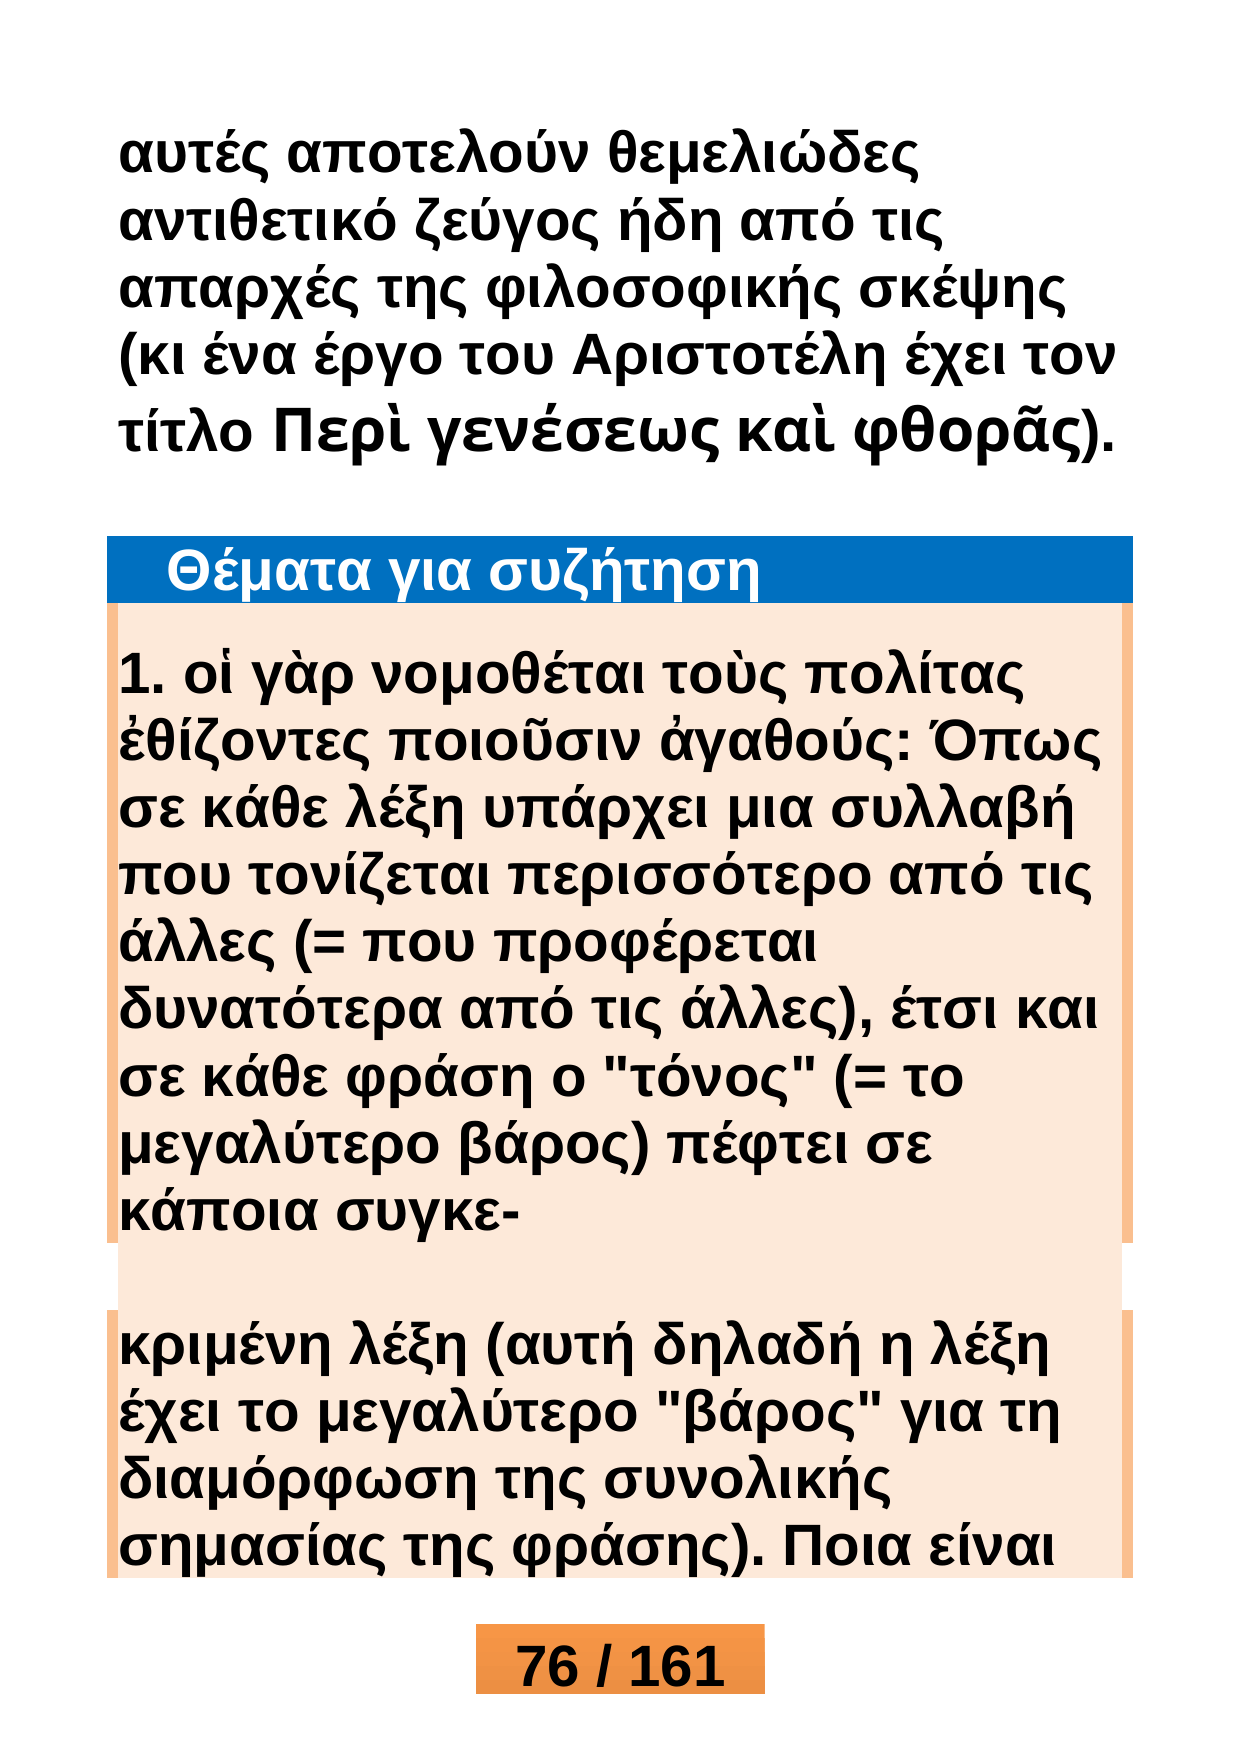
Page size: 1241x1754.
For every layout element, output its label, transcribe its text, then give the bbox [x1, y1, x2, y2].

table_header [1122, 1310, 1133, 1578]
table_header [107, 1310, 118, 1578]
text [118, 118, 1122, 469]
table_header Θέματα για συζήτηση [107, 536, 1133, 603]
